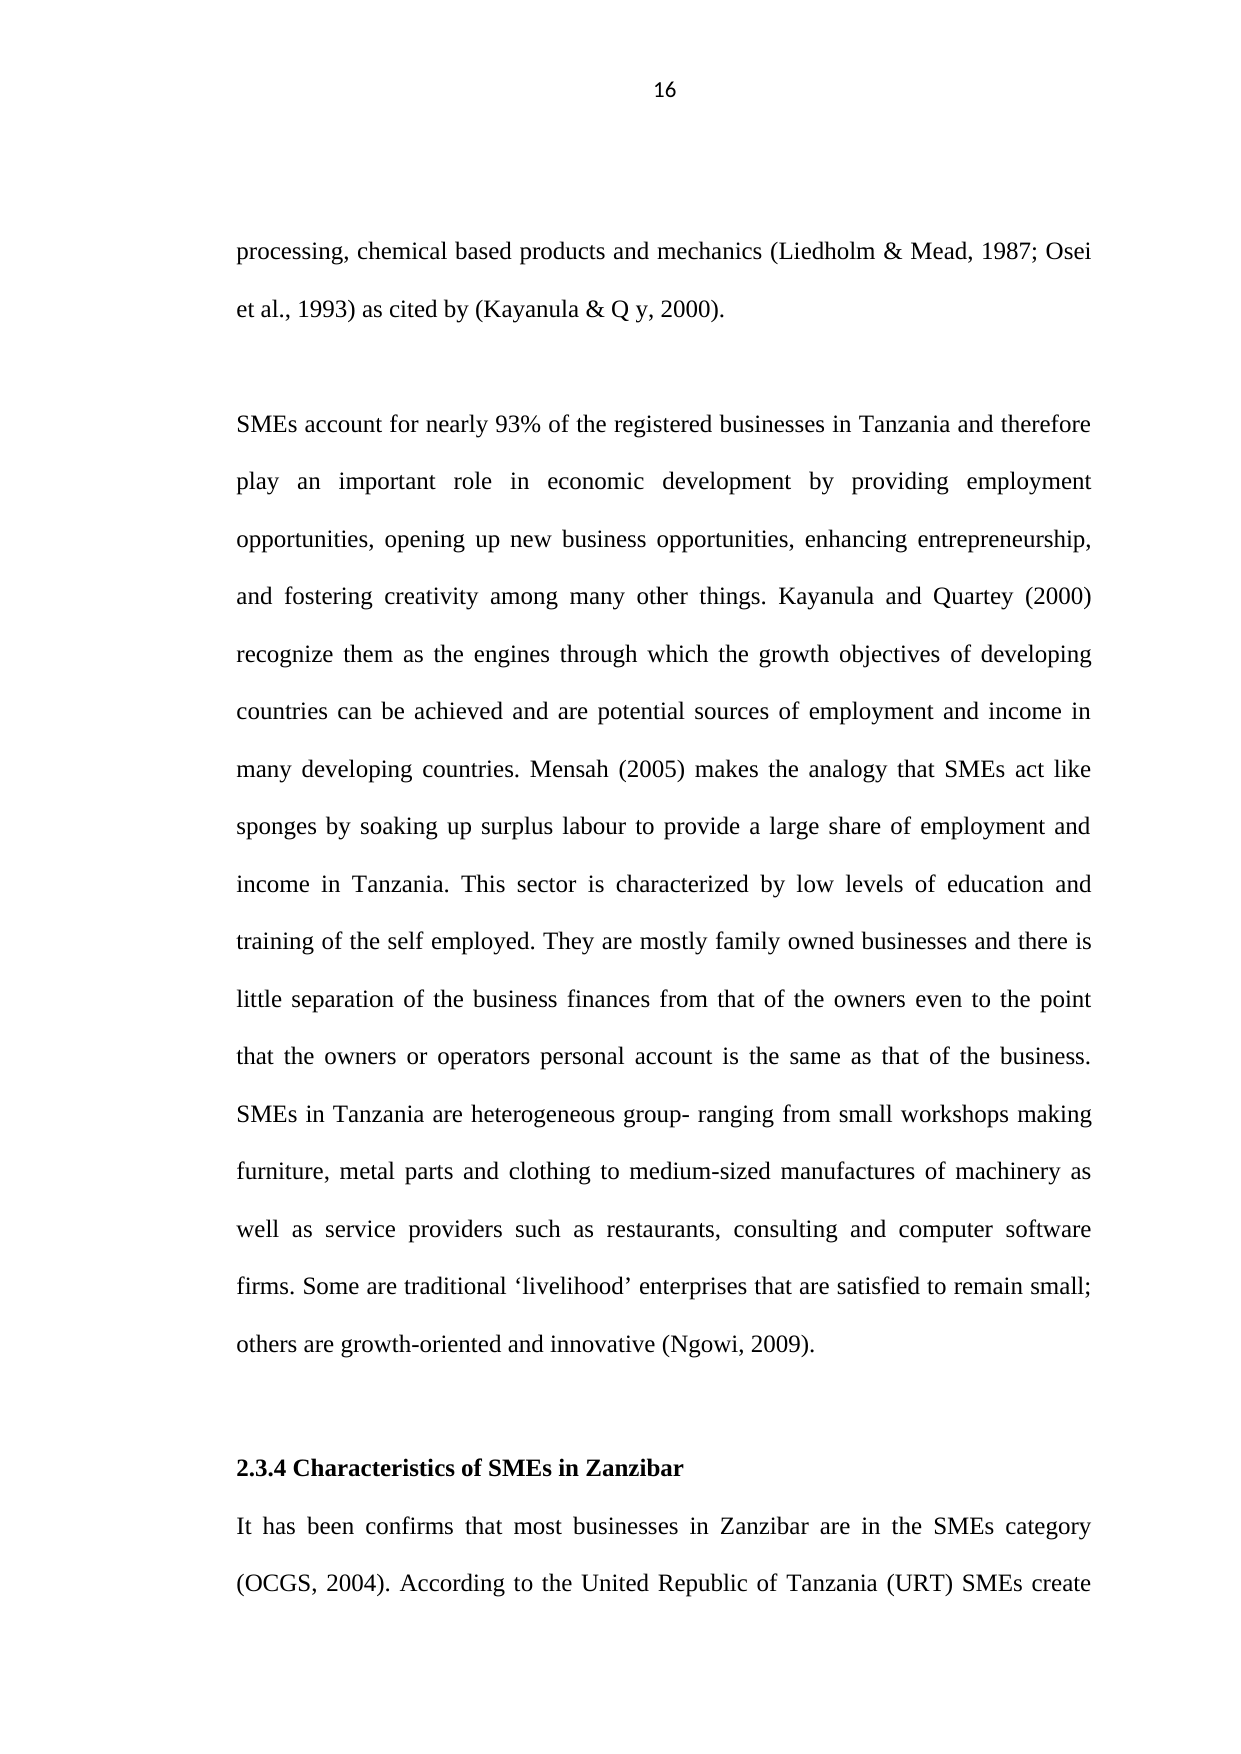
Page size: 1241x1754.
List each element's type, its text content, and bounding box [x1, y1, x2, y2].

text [236, 236, 1092, 322]
subtitle 2.3.4 Characteristics of SMEs in Zanzibar [236, 1453, 1092, 1482]
text SMEs account for nearly 93% of the registered businesses in Tanzania and therefore play an important role in economic development by providing employment opportunities, opening up new business opportunities, enhancing entrepreneurship, and fostering creativity among many other things. Kayanula and Quartey (2000) recognize them as the engines through which the growth objectives of developing countries can be achieved and are potential sources of employment and income in many developing countries. Mensah (2005) makes the analogy that SMEs act like sponges by soaking up surplus labour to provide a large share of employment and income in Tanzania. This sector is characterized by low levels of education and training of the self employed. They are mostly family owned businesses and there is little separation of the business finances from that of the owners even to the point that the owners or operators personal account is the same as that of the business. SMEs in Tanzania are heterogeneous group- ranging from small workshops making furniture, metal parts and clothing to medium-sized manufactures of machinery as well as service providers such as restaurants, consulting and computer software firms. Some are traditional ‘livelihood’ enterprises that are satisfied to remain small; others are growth-oriented and innovative (Ngowi, 2009). [236, 409, 1092, 1357]
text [236, 1511, 1092, 1597]
